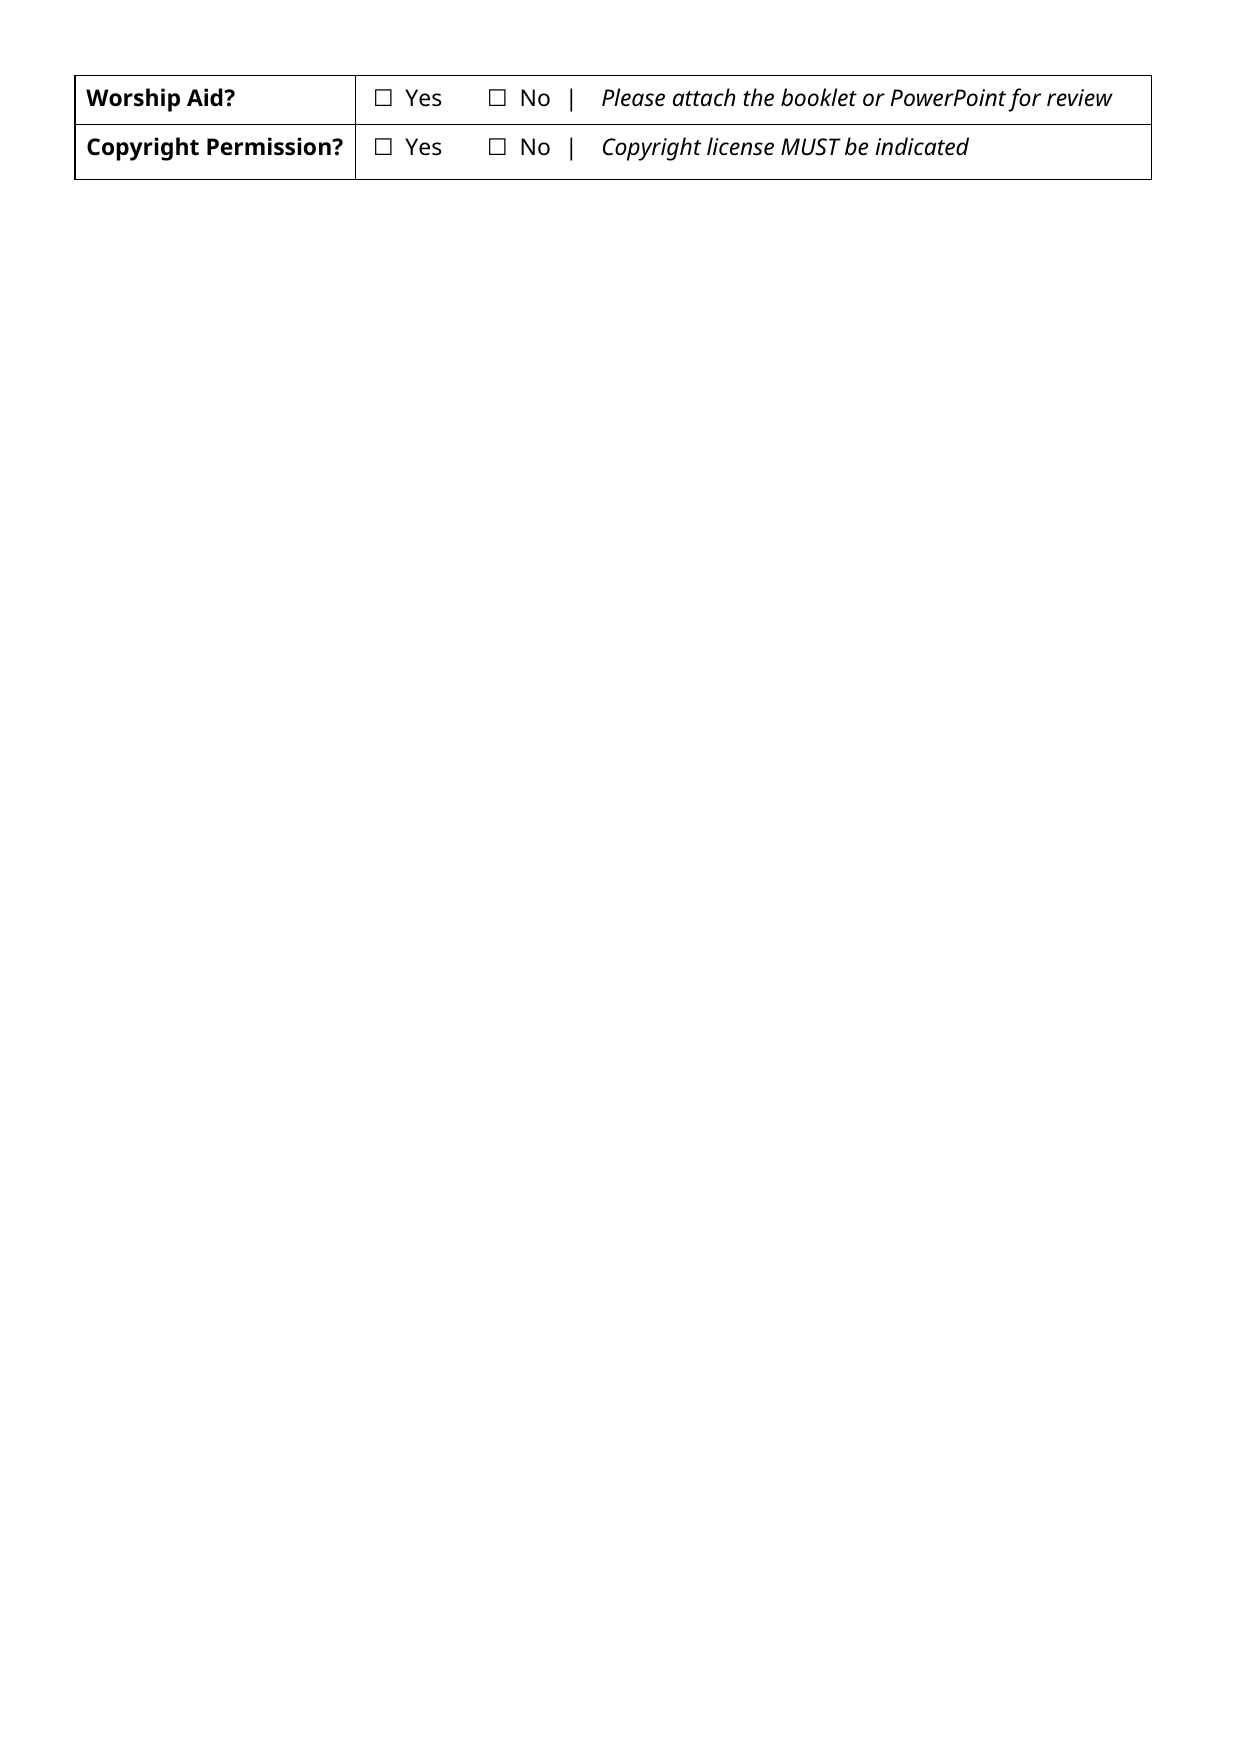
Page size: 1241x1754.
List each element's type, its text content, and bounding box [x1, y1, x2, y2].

table_cell Copyright Permission? [76, 125, 355, 178]
table_cell Worship Aid? [76, 76, 355, 124]
table_cell Yes No | Please attach the booklet or PowerPoint for review [356, 76, 1151, 124]
table_cell Yes No | Copyright license MUST be indicated [356, 125, 1151, 178]
